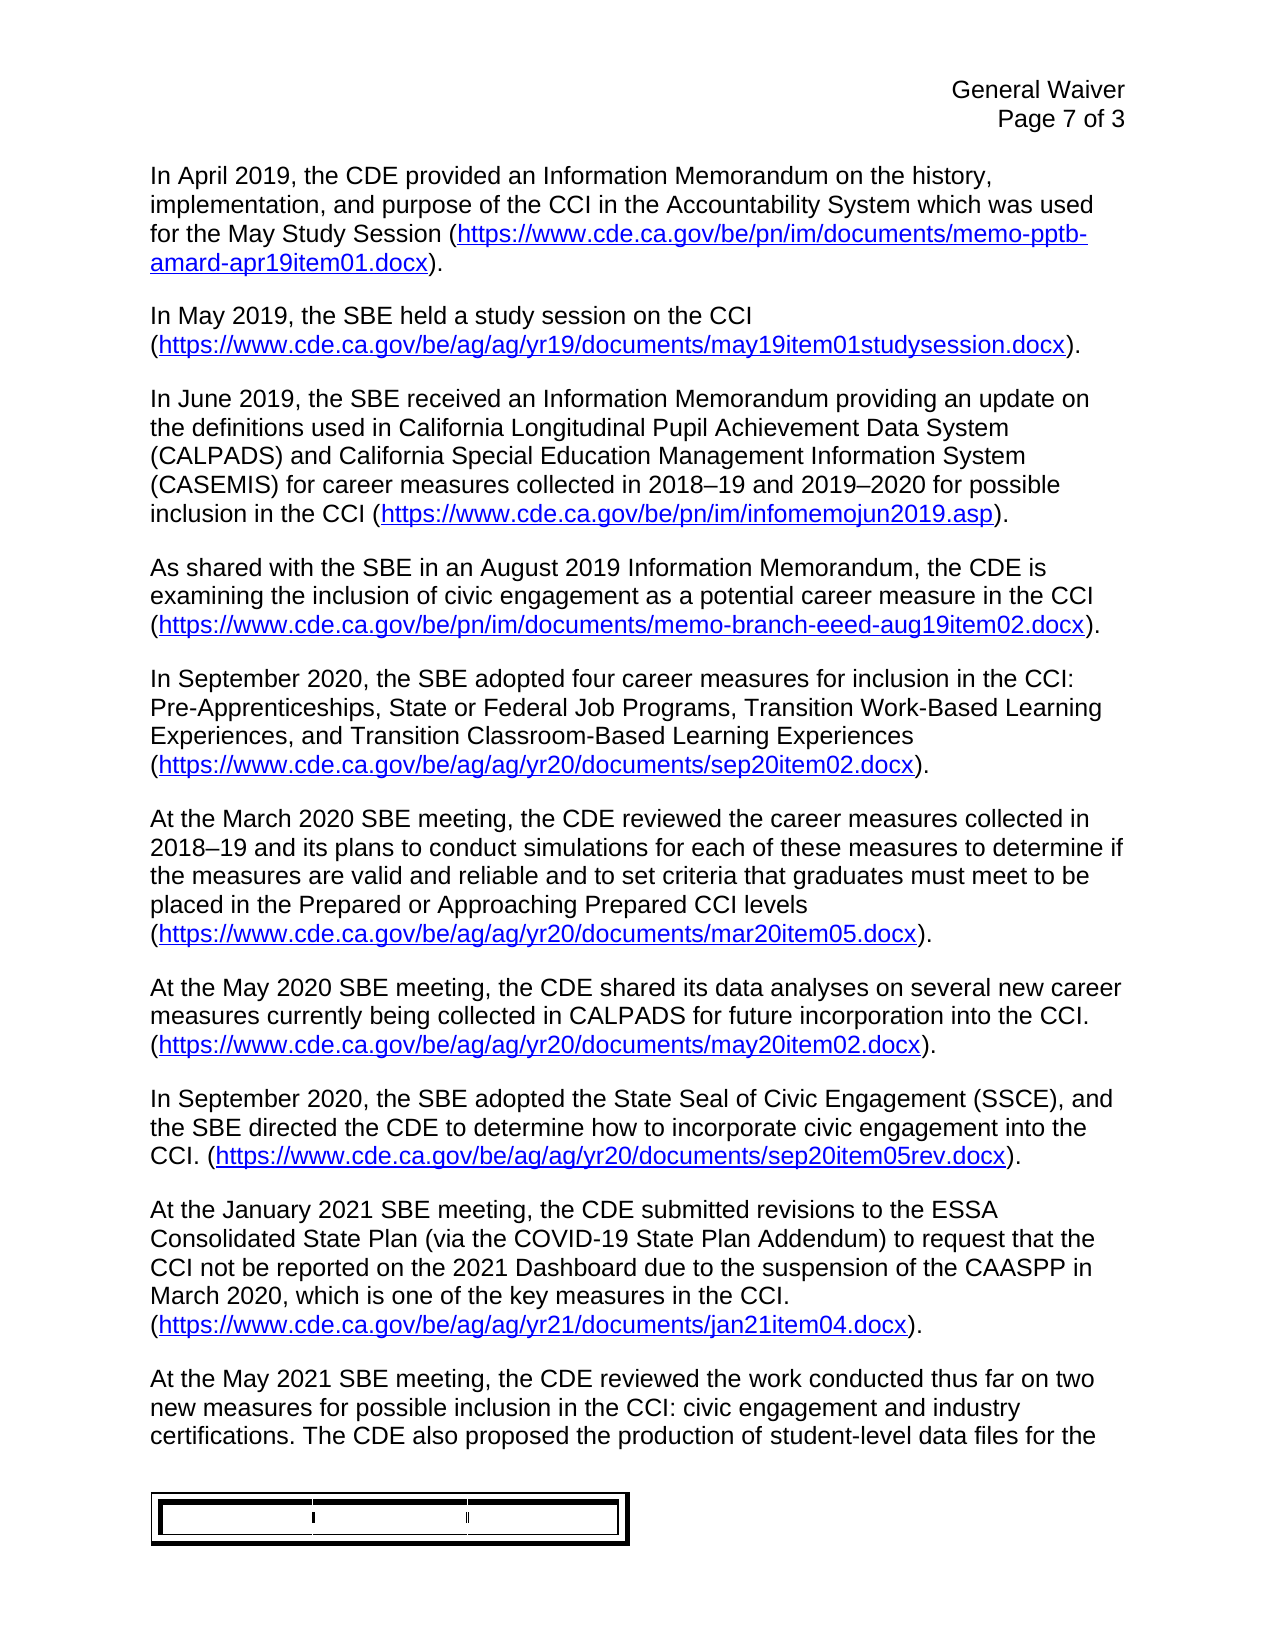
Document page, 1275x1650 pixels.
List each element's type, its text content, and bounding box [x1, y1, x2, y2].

text In April 2019, the CDE provided an Information Memorandum on the history, implementation, and purpose of the CCI in the Accountability System which was used for the May Study Session (https://www.cde.ca.gov/be/pn/im/documents/memo-pptb-amard-apr19item01.docx). [150, 161, 1125, 276]
text At the May 2020 SBE meeting, the CDE shared its data analyses on several new career measures currently being collected in CALPADS for future incorporation into the CCI. (https://www.cde.ca.gov/be/ag/ag/yr20/documents/may20item02.docx). [150, 972, 1125, 1059]
text In September 2020, the SBE adopted the State Seal of Civic Engagement (SSCE), and the SBE directed the CDE to determine how to incorporate civic engagement into the CCI. (https://www.cde.ca.gov/be/ag/ag/yr20/documents/sep20item05rev.docx). [150, 1084, 1125, 1170]
text As shared with the SBE in an August 2019 Information Memorandum, the CDE is examining the inclusion of civic engagement as a potential career measure in the CCI (https://www.cde.ca.gov/be/pn/im/documents/memo-branch-eeed-aug19item02.docx). [150, 552, 1125, 639]
text At the January 2021 SBE meeting, the CDE submitted revisions to the ESSA Consolidated State Plan (via the COVID-19 State Plan Addendum) to request that the CCI not be reported on the 2021 Dashboard due to the suspension of the CAASPP in March 2020, which is one of the key measures in the CCI. (https://www.cde.ca.gov/be/ag/ag/yr21/documents/jan21item04.docx). [150, 1195, 1125, 1339]
text In May 2019, the SBE held a study session on the CCI (https://www.cde.ca.gov/be/ag/ag/yr19/documents/may19item01studysession.docx). [150, 301, 1125, 359]
text In June 2019, the SBE received an Information Memorandum providing an update on the definitions used in California Longitudinal Pupil Achievement Data System (CALPADS) and California Special Education Management Information System (CASEMIS) for career measures collected in 2018–19 and 2019–2020 for possible inclusion in the CCI (https://www.cde.ca.gov/be/pn/im/infomemojun2019.asp). [150, 384, 1125, 527]
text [150, 1364, 1125, 1450]
text At the March 2020 SBE meeting, the CDE reviewed the career measures collected in 2018–19 and its plans to conduct simulations for each of these measures to determine if the measures are valid and reliable and to set criteria that graduates must meet to be placed in the Prepared or Approaching Prepared CCI levels (https://www.cde.ca.gov/be/ag/ag/yr20/documents/mar20item05.docx). [150, 804, 1125, 947]
text In September 2020, the SBE adopted four career measures for inclusion in the CCI: Pre-Apprenticeships, State or Federal Job Programs, Transition Work-Based Learning Experiences, and Transition Classroom-Based Learning Experiences (https://www.cde.ca.gov/be/ag/ag/yr20/documents/sep20item02.docx). [150, 664, 1125, 779]
